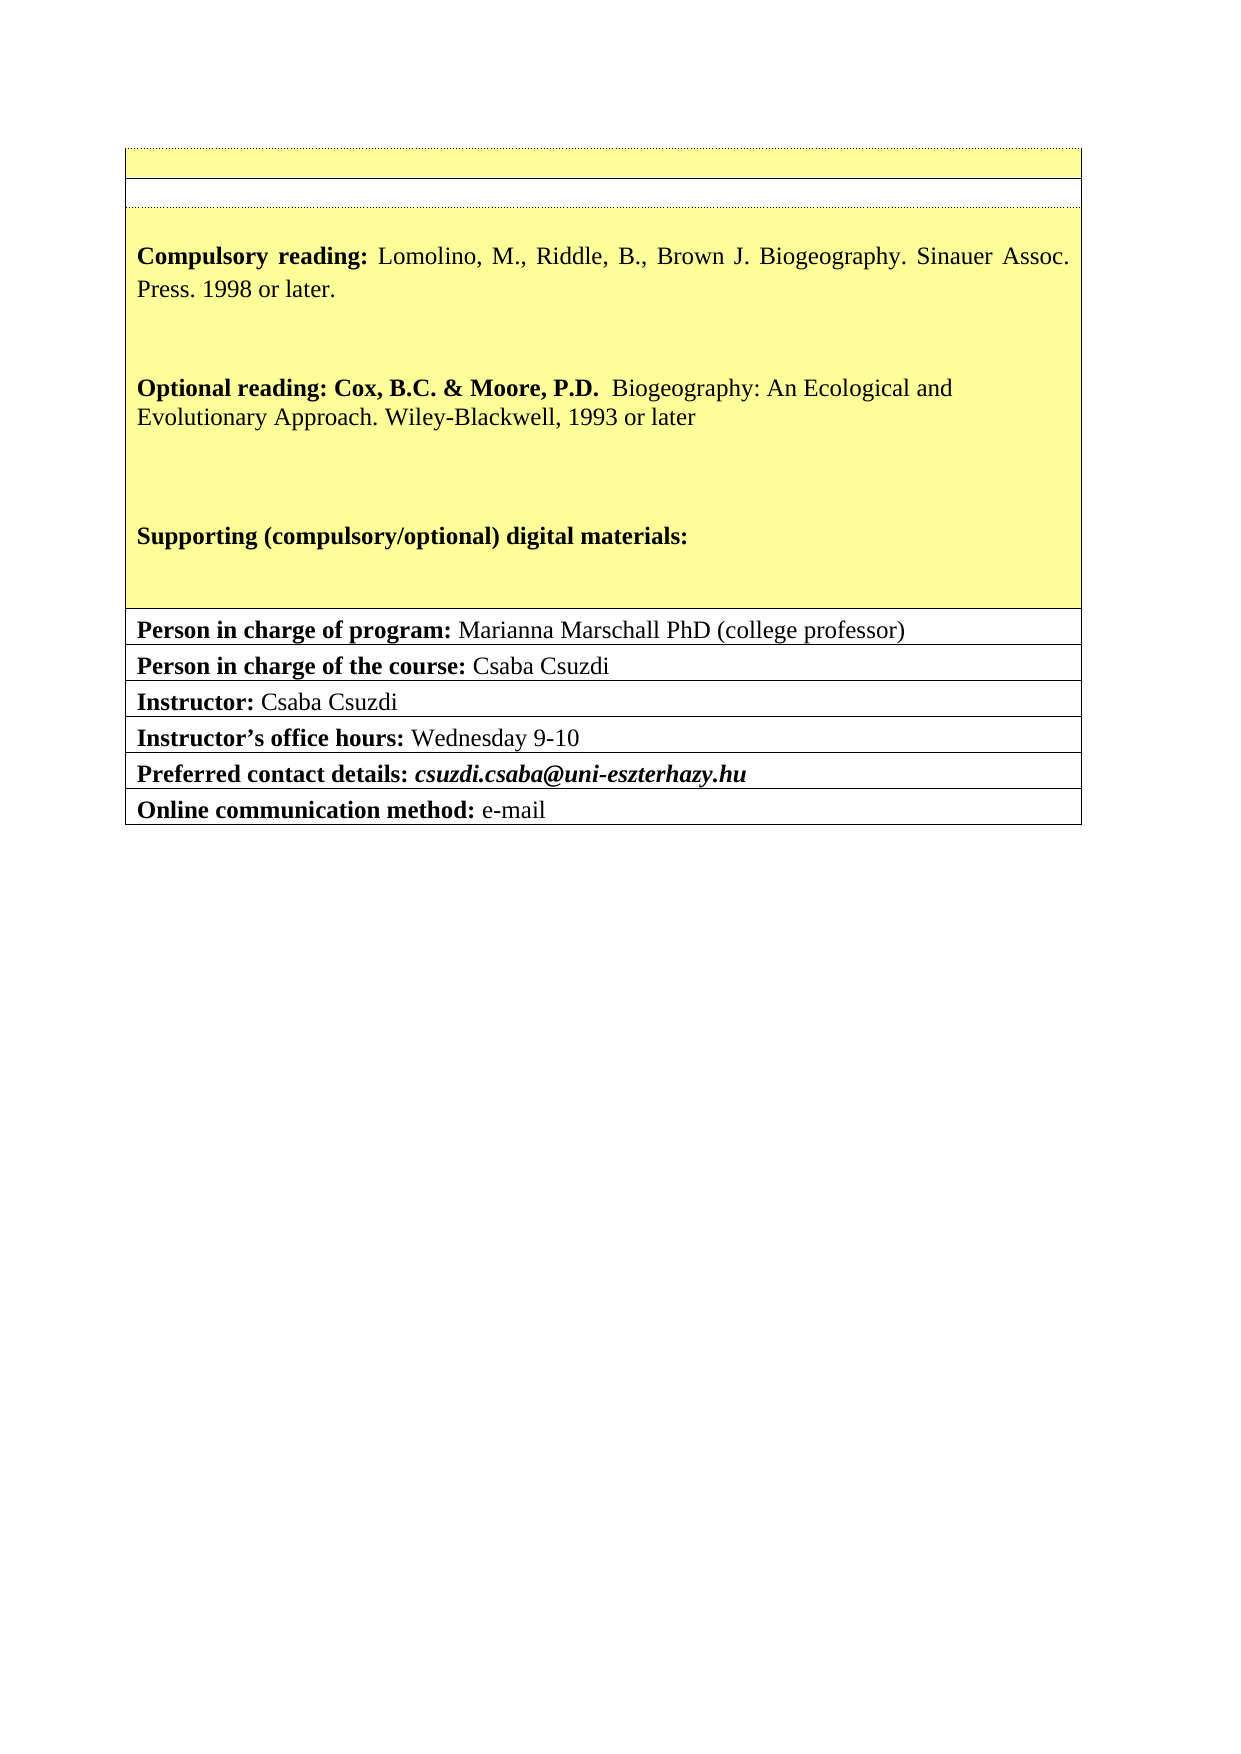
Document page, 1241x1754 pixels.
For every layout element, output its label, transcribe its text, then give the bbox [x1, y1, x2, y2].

table_cell Person in charge of the course: Csaba Csuzdi [126, 645, 1081, 680]
table_cell Preferred contact details: csuzdi.csaba@uni-eszterhazy.hu [126, 753, 1081, 788]
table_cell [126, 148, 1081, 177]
table_cell Instructor’s office hours: Wednesday 9-10 [126, 717, 1081, 752]
table_cell Instructor: Csaba Csuzdi [126, 681, 1081, 716]
table_cell Online communication method: e-mail [126, 789, 1081, 824]
table_cell Person in charge of program: Marianna Marschall PhD (college professor) [126, 609, 1081, 644]
table_cell [126, 179, 1081, 207]
table_cell Compulsory reading: Lomolino, M., Riddle, B., Brown J. Biogeography. Sinauer Assoc. Press. 1998 or later. Optional reading: Cox, B.C. & Moore, P.D. Biogeography: An Ecological and Evolutionary Approach. Wiley-Blackwell, 1993 or later Supporting (compulsory/optional) digital materials: [126, 207, 1081, 608]
